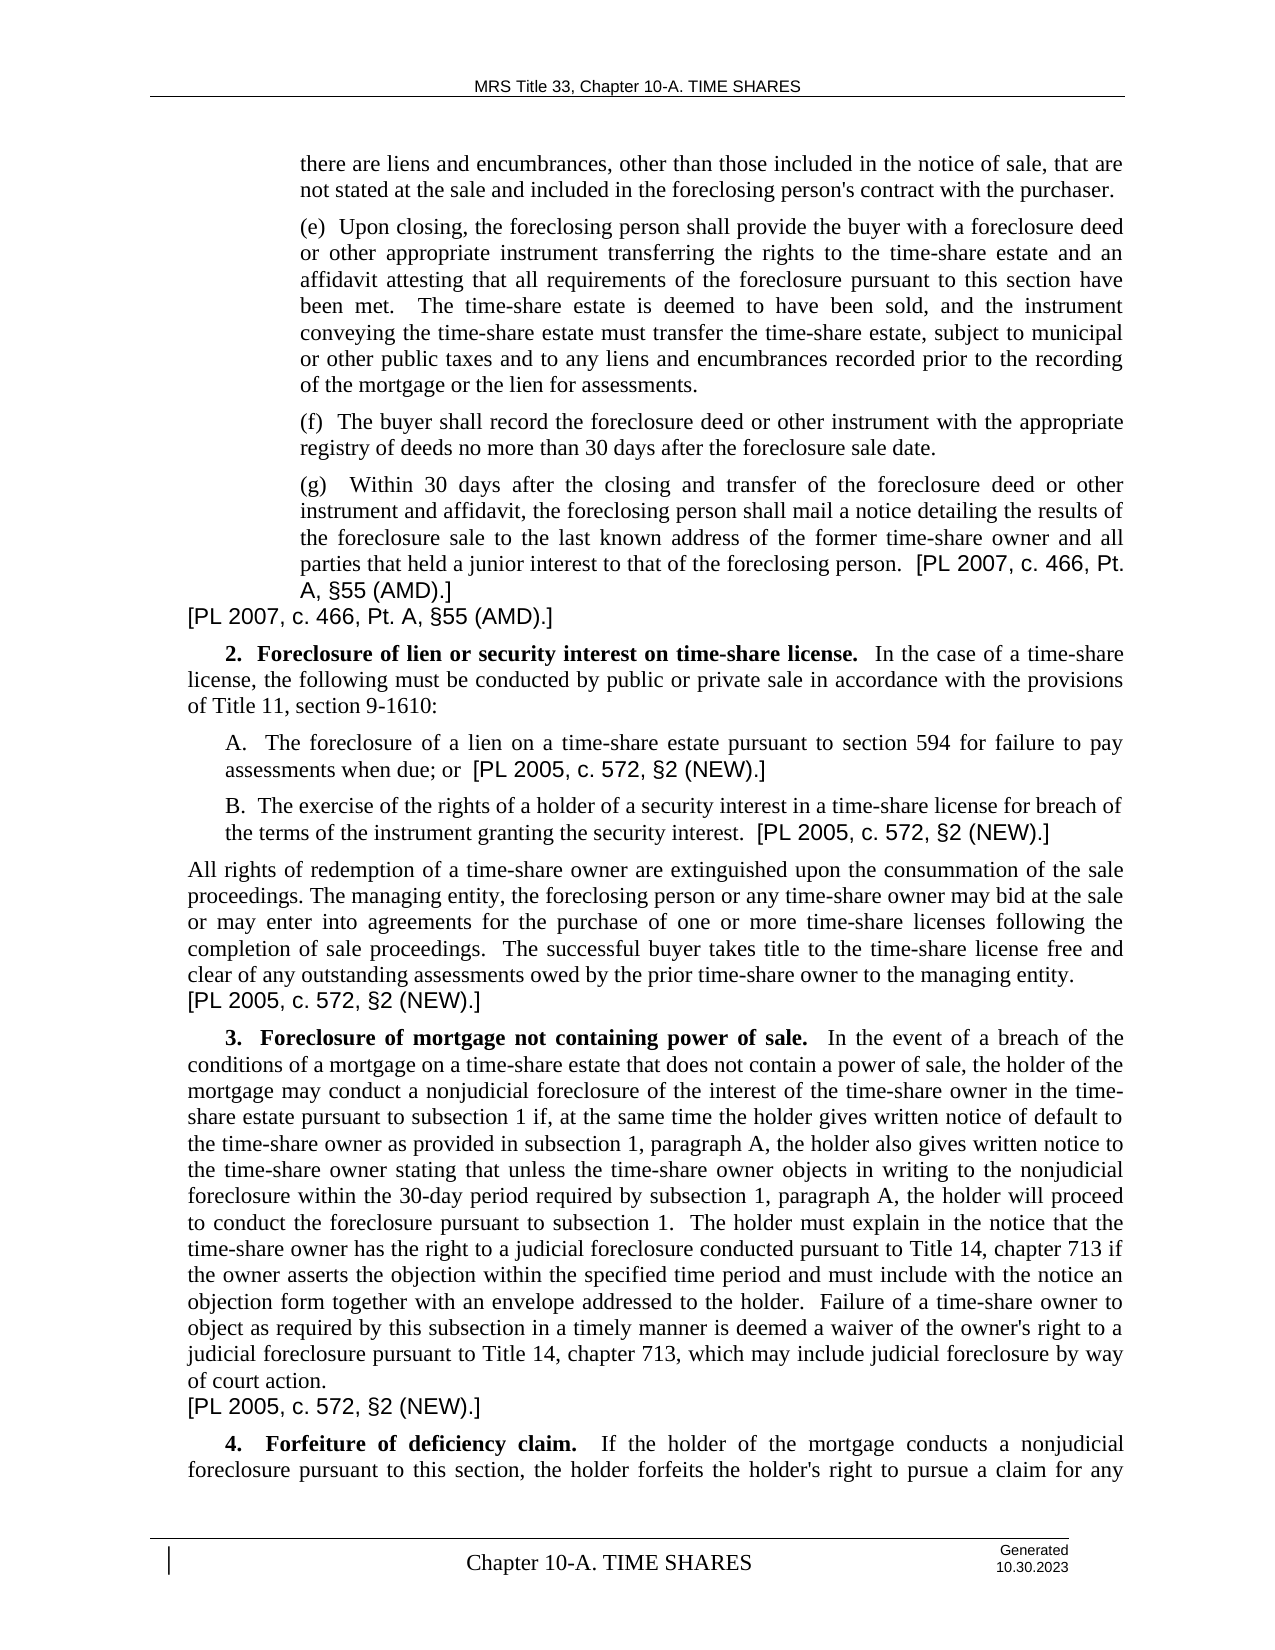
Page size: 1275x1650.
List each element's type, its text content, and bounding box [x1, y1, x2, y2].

text 3. Foreclosure of mortgage not containing power of sale. In the event of a breach of the conditions of a mortgage on a time-share estate that does not contain a power of sale, the holder of the mortgage may conduct a nonjudicial foreclosure of the interest of the time-share owner in the time-share estate pursuant to subsection 1 if, at the same time the holder gives written notice of default to the time-share owner as provided in subsection 1, paragraph A, the holder also gives written notice to the time-share owner stating that unless the time-share owner objects in writing to the nonjudicial foreclosure within the 30-day period required by subsection 1, paragraph A, the holder will proceed to conduct the foreclosure pursuant to subsection 1. The holder must explain in the notice that the time-share owner has the right to a judicial foreclosure conducted pursuant to Title 14, chapter 713 if the owner asserts the objection within the specified time period and must include with the notice an objection form together with an envelope addressed to the holder. Failure of a time-share owner to object as required by this subsection in a timely manner is deemed a waiver of the owner's right to a judicial foreclosure pursuant to Title 14, chapter 713, which may include judicial foreclosure by way of court action. [187, 1024, 1125, 1393]
text [PL 2005, c. 572, §2 (NEW).] [187, 987, 1125, 1014]
text A. The foreclosure of a lien on a time-share estate pursuant to section 594 for failure to pay assessments when due; or [PL 2005, c. 572, §2 (NEW).] [225, 729, 1125, 782]
text [PL 2007, c. 466, Pt. A, §55 (AMD).] [187, 603, 1125, 629]
text All rights of redemption of a time-share owner are extinguished upon the consummation of the sale proceedings. The managing entity, the foreclosing person or any time-share owner may bid at the sale or may enter into agreements for the purchase of one or more time-share licenses following the completion of sale proceedings. The successful buyer takes title to the time-share license free and clear of any outstanding assessments owed by the prior time-share owner to the managing entity. [187, 856, 1125, 987]
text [300, 150, 1125, 203]
text 2. Foreclosure of lien or security interest on time-share license. In the case of a time-share license, the following must be conducted by public or private sale in accordance with the provisions of Title 11, section 9‑1610: [187, 640, 1125, 719]
text [PL 2005, c. 572, §2 (NEW).] [187, 1393, 1125, 1419]
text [187, 1430, 1125, 1483]
text (g) Within 30 days after the closing and transfer of the foreclosure deed or other instrument and affidavit, the foreclosing person shall mail a notice detailing the results of the foreclosure sale to the last known address of the former time-share owner and all parties that held a junior interest to that of the foreclosing person. [PL 2007, c. 466, Pt. A, §55 (AMD).] [300, 471, 1125, 603]
text B. The exercise of the rights of a holder of a security interest in a time-share license for breach of the terms of the instrument granting the security interest. [PL 2005, c. 572, §2 (NEW).] [225, 792, 1125, 845]
text (e) Upon closing, the foreclosing person shall provide the buyer with a foreclosure deed or other appropriate instrument transferring the rights to the time-share estate and an affidavit attesting that all requirements of the foreclosure pursuant to this section have been met. The time-share estate is deemed to have been sold, and the instrument conveying the time-share estate must transfer the time-share estate, subject to municipal or other public taxes and to any liens and encumbrances recorded prior to the recording of the mortgage or the lien for assessments. [300, 213, 1125, 398]
text (f) The buyer shall record the foreclosure deed or other instrument with the appropriate registry of deeds no more than 30 days after the foreclosure sale date. [300, 408, 1125, 461]
